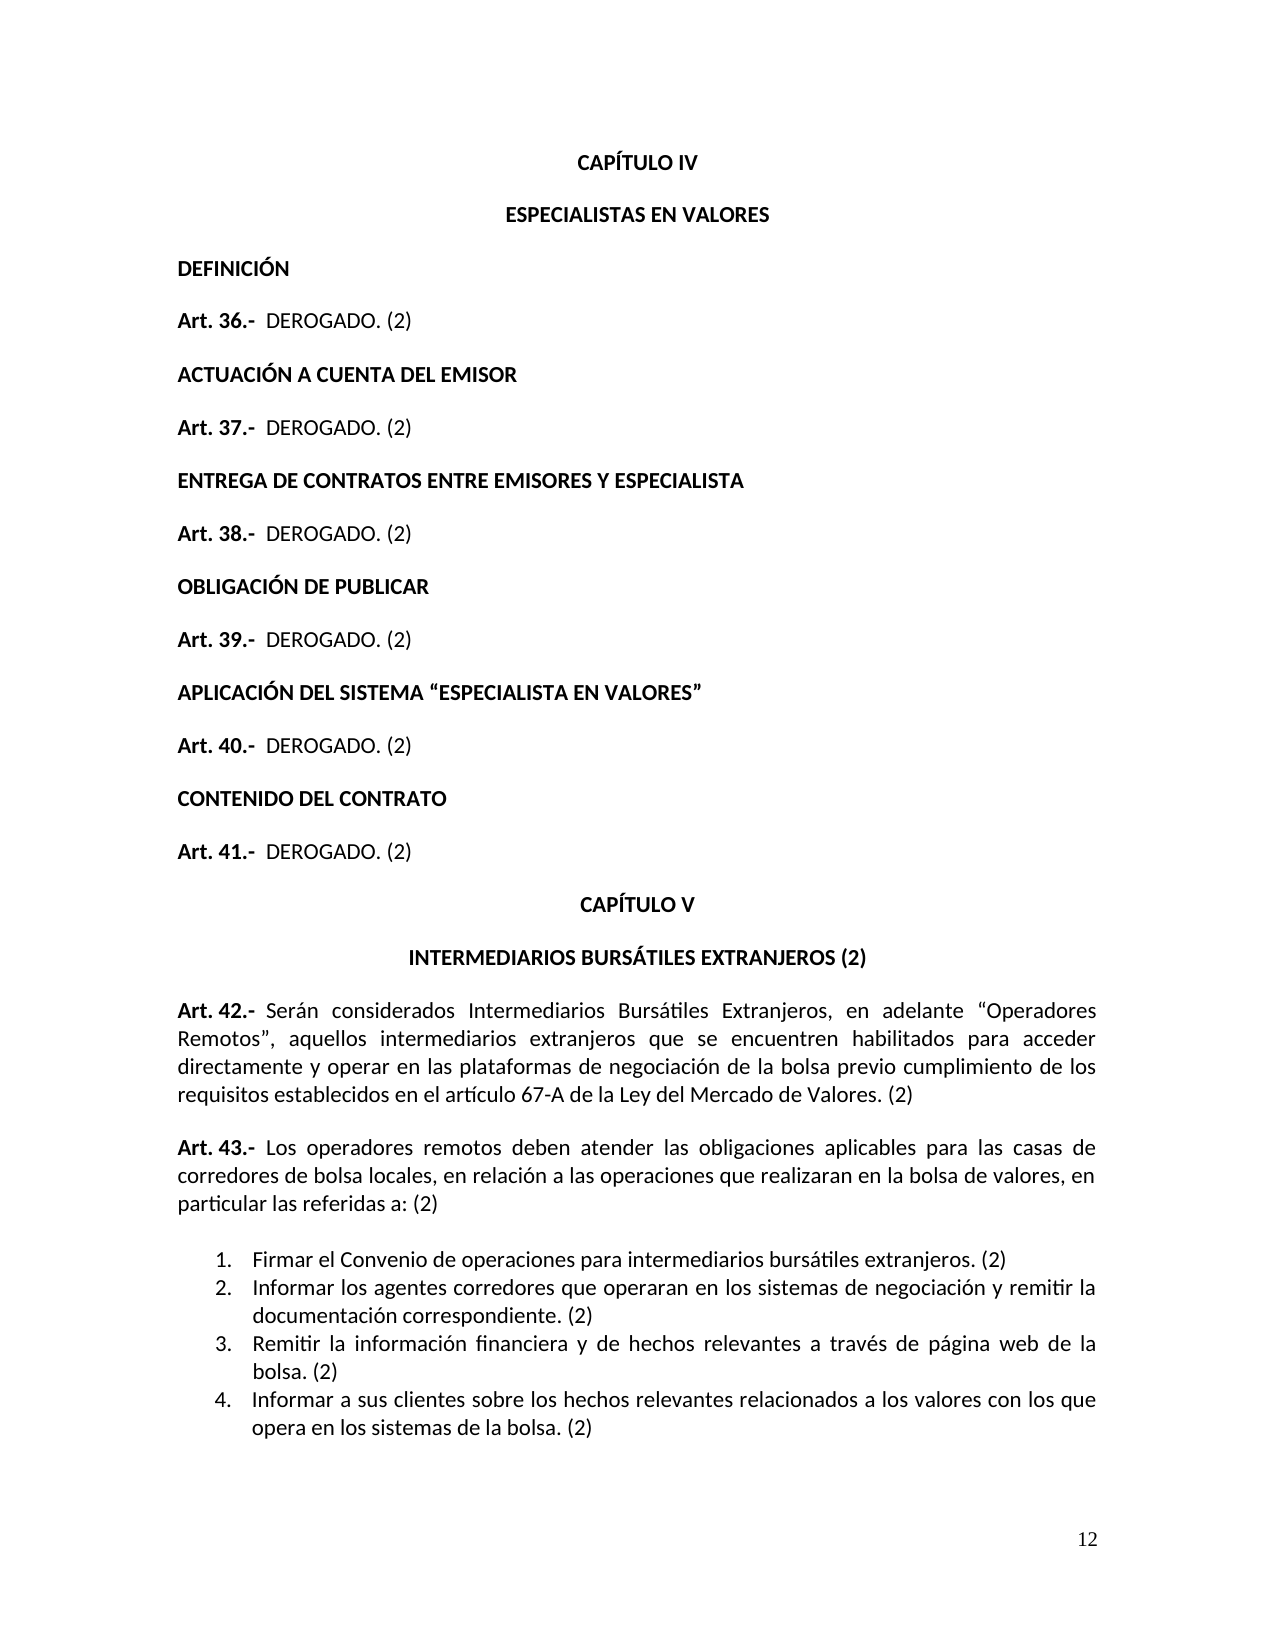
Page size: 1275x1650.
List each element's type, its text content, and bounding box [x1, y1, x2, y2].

list Informar los agentes corredores que operaran en los sistemas de negociación y remitir la documentación correspondiente. (2) [215, 1273, 1098, 1329]
list Los operadores remotos deben atender las obligaciones aplicables para las casas de corredores de bolsa locales, en relación a las operaciones que realizaran en la bolsa de valores, en particular las referidas a: (2) [177, 1133, 1098, 1217]
list Remitir la información financiera y de hechos relevantes a través de página web de la bolsa. (2) [215, 1329, 1098, 1385]
list DEROGADO. (2) [177, 413, 1098, 441]
list Firmar el Convenio de operaciones para intermediarios bursátiles extranjeros. (2) [215, 1245, 1098, 1273]
text ESPECIALISTAS EN VALORES [177, 201, 1098, 229]
list DEROGADO. (2) [177, 837, 1098, 865]
text DEFINICIÓN [177, 254, 1098, 282]
text CAPÍTULO V [177, 890, 1098, 918]
list DEROGADO. (2) [177, 625, 1098, 653]
list DEROGADO. (2) [177, 307, 1098, 335]
list DEROGADO. (2) [177, 519, 1098, 547]
text OBLIGACIÓN DE PUBLICAR [177, 572, 1098, 600]
text ENTREGA DE CONTRATOS ENTRE EMISORES Y ESPECIALISTA [177, 466, 1098, 494]
text INTERMEDIARIOS BURSÁTILES EXTRANJEROS (2) [177, 943, 1098, 971]
text ACTUACIÓN A CUENTA DEL EMISOR [177, 360, 1098, 388]
list Informar a sus clientes sobre los hechos relevantes relacionados a los valores con los que opera en los sistemas de la bolsa. (2) [214, 1385, 1098, 1441]
text CAPÍTULO IV [177, 148, 1098, 176]
list Serán considerados Intermediarios Bursátiles Extranjeros, en adelante “Operadores Remotos”, aquellos intermediarios extranjeros que se encuentren habilitados para acceder directamente y operar en las plataformas de negociación de la bolsa previo cumplimiento de los requisitos establecidos en el artículo 67-A de la Ley del Mercado de Valores. (2) [177, 996, 1098, 1108]
list DEROGADO. (2) [177, 731, 1098, 759]
text APLICACIÓN DEL SISTEMA “ESPECIALISTA EN VALORES” [177, 678, 1098, 706]
text CONTENIDO DEL CONTRATO [177, 784, 1098, 812]
